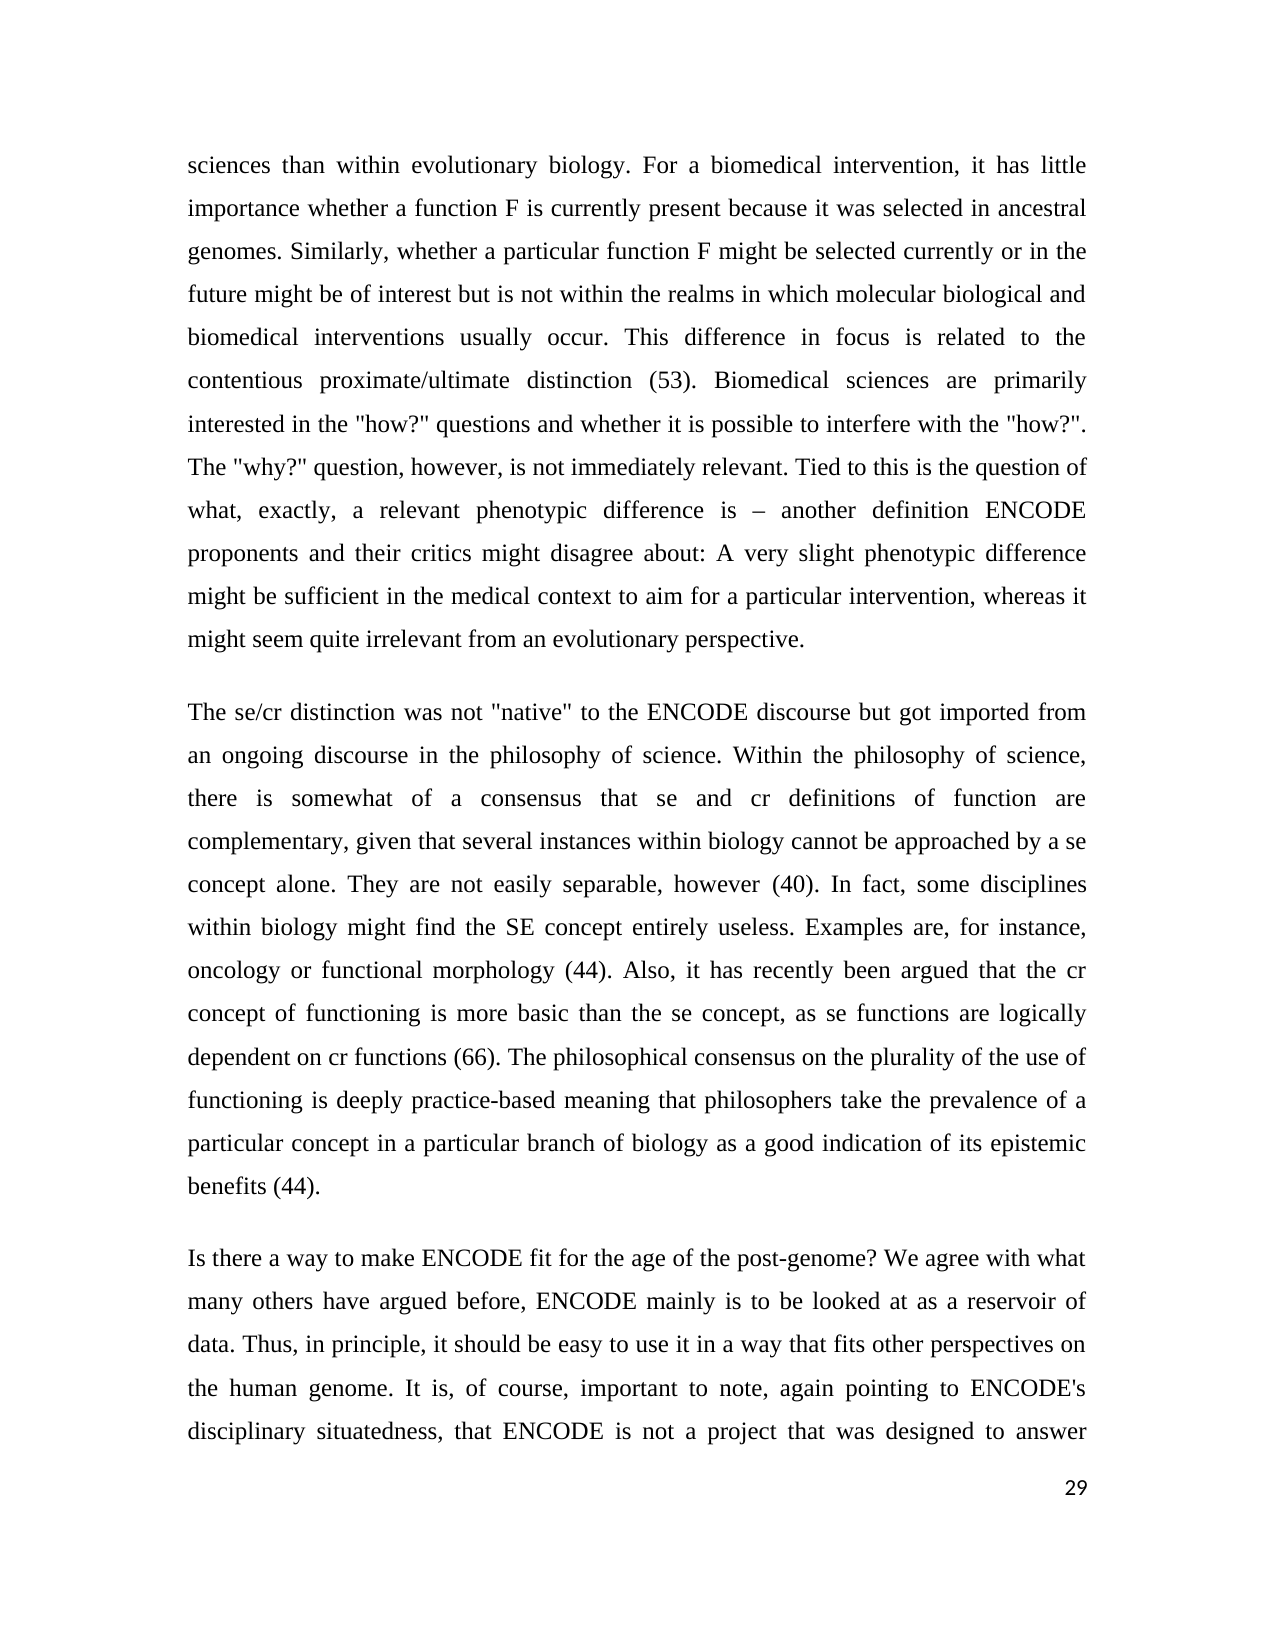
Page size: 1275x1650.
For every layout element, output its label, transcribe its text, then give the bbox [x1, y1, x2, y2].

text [187, 1243, 1087, 1444]
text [187, 150, 1087, 653]
text The se/cr distinction was not "native" to the ENCODE discourse but got imported from an ongoing discourse in the philosophy of science. Within the philosophy of science, there is somewhat of a consensus that se and cr definitions of function are complementary, given that several instances within biology cannot be approached by a se concept alone. They are not easily separable, however (40). In fact, some disciplines within biology might find the SE concept entirely useless. Examples are, for instance, oncology or functional morphology (44). Also, it has recently been argued that the cr concept of functioning is more basic than the se concept, as se functions are logically dependent on cr functions (66). The philosophical consensus on the plurality of the use of functioning is deeply practice-based meaning that philosophers take the prevalence of a particular concept in a particular branch of biology as a good indication of its epistemic benefits (44). [187, 697, 1087, 1200]
